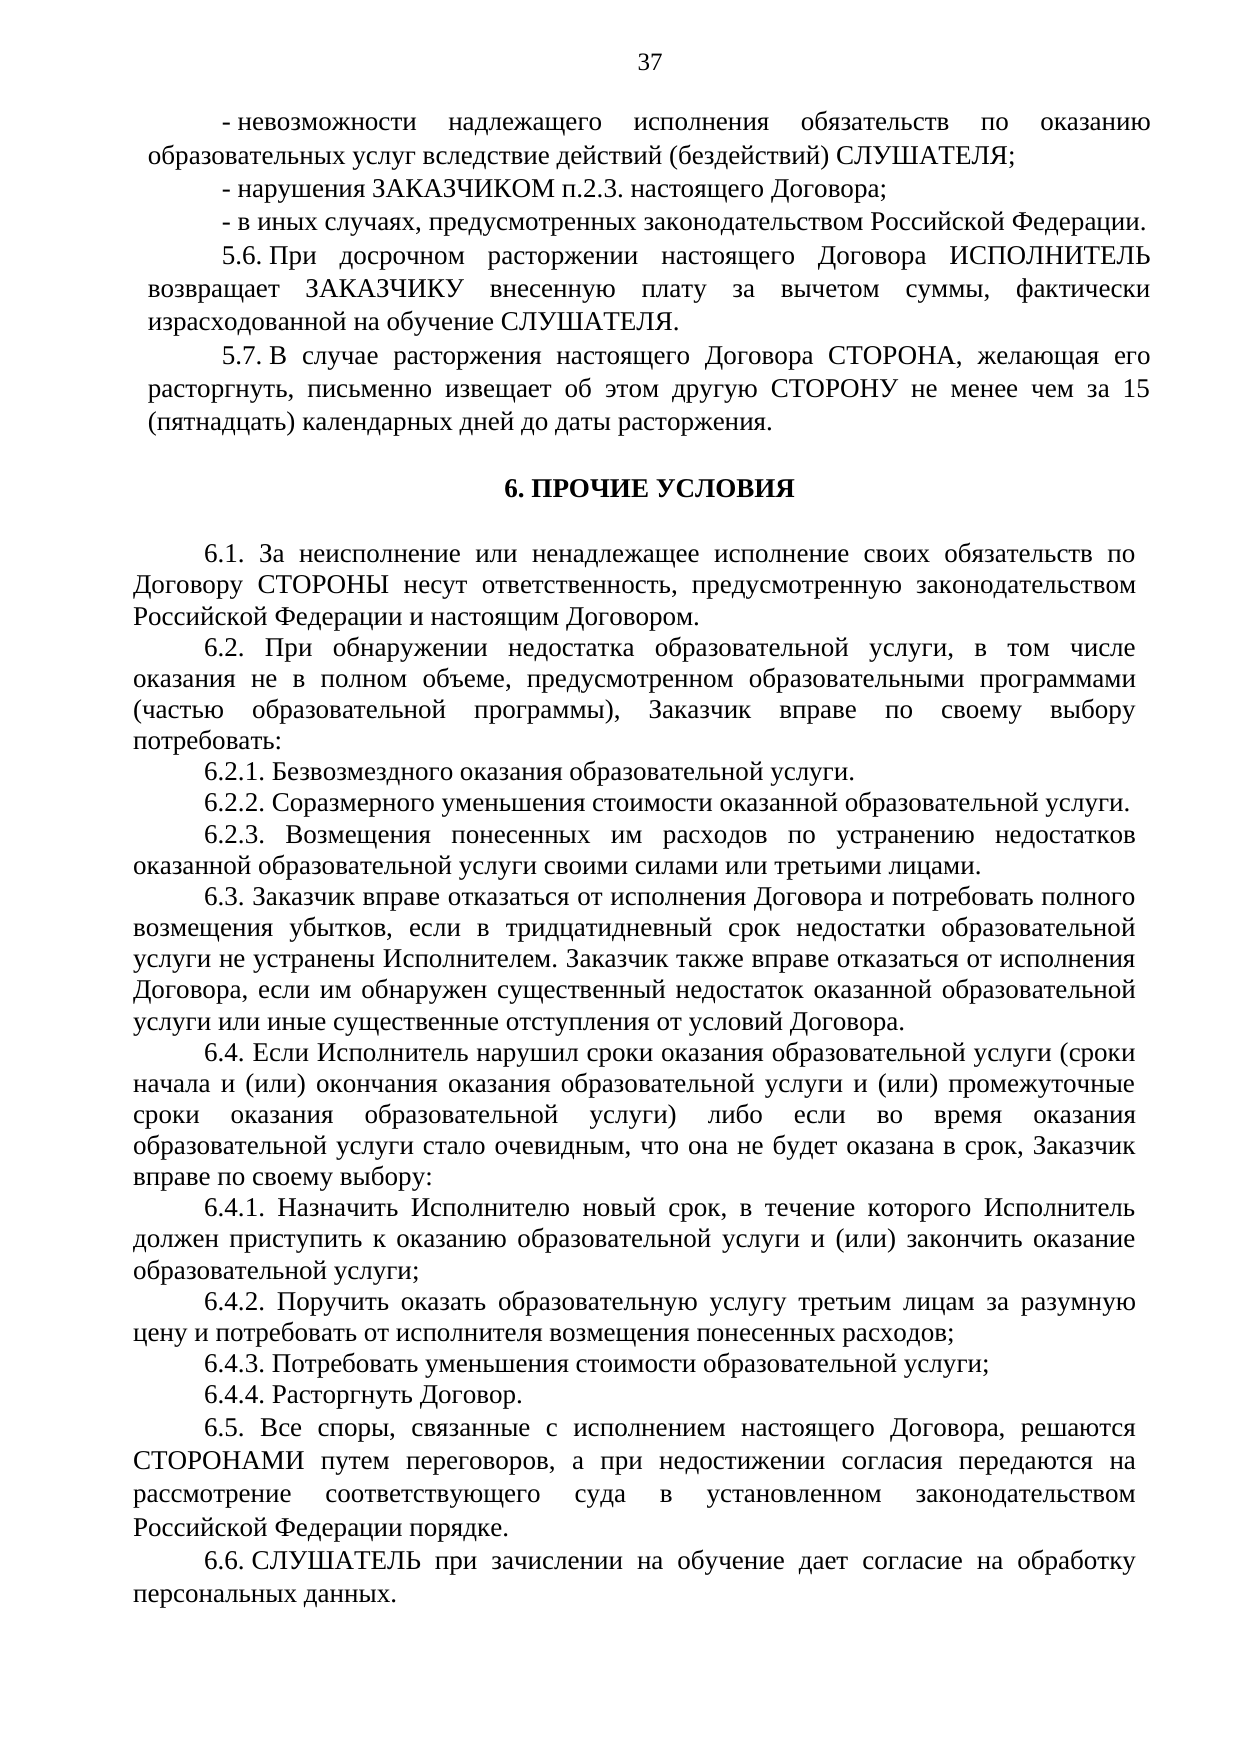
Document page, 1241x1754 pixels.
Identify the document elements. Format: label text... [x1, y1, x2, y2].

text 6.4.3. Потребовать уменьшения стоимости образовательной услуги; [133, 1347, 1137, 1378]
text - в иных случаях, предусмотренных законодательством Российской Федерации. [148, 204, 1152, 237]
text 5.6. При досрочном расторжении настоящего Договора ИСПОЛНИТЕЛЬ возвращает ЗАКАЗЧИКУ внесенную плату за вычетом суммы, фактически израсходованной на обучение СЛУШАТЕЛЯ. [148, 237, 1152, 337]
text 6.5. Все споры, связанные с исполнением настоящего Договора, решаются СТОРОНАМИ путем переговоров, а при недостижении согласия передаются на рассмотрение соответствующего суда в установленном законодательством Российской Федерации порядке. [133, 1409, 1137, 1543]
text 6.4.2. Поручить оказать образовательную услугу третьим лицам за разумную цену и потребовать от исполнителя возмещения понесенных расходов; [133, 1285, 1137, 1347]
text 6.6. СЛУШАТЕЛЬ при зачислении на обучение дает согласие на обработку персональных данных. [133, 1543, 1137, 1609]
text 6.1. За неисполнение или ненадлежащее исполнение своих обязательств по Договору Стороны несут ответственность, предусмотренную законодательством Российской Федерации и настоящим Договором. [133, 537, 1137, 631]
text 6.4.4. Расторгнуть Договор. [133, 1378, 1137, 1409]
text 6.4. Если Исполнитель нарушил сроки оказания образовательной услуги (сроки начала и (или) окончания оказания образовательной услуги и (или) промежуточные сроки оказания образовательной услуги) либо если во время оказания образовательной услуги стало очевидным, что она не будет оказана в срок, Заказчик вправе по своему выбору: [133, 1036, 1137, 1191]
text 6.4.1. Назначить Исполнителю новый срок, в течение которого Исполнитель должен приступить к оказанию образовательной услуги и (или) закончить оказание образовательной услуги; [133, 1191, 1137, 1285]
text 6.2.1. Безвозмездного оказания образовательной услуги. [133, 755, 1137, 787]
text - нарушения ЗАКАЗЧИКОМ п.2.3. настоящего Договора; [148, 171, 1152, 204]
text 5.7. В случае расторжения настоящего Договора СТОРОНА, желающая его расторгнуть, письменно извещает об этом другую СТОРОНУ не менее чем за 15 (пятнадцать) календарных дней до даты расторжения. [148, 337, 1152, 437]
text 6.2.2. Соразмерного уменьшения стоимости оказанной образовательной услуги. [133, 787, 1137, 818]
text 6. ПРОЧИЕ УСЛОВИЯ [148, 471, 1152, 504]
text 6.3. Заказчик вправе отказаться от исполнения Договора и потребовать полного возмещения убытков, если в тридцатидневный срок недостатки образовательной услуги не устранены Исполнителем. Заказчик также вправе отказаться от исполнения Договора, если им обнаружен существенный недостаток оказанной образовательной услуги или иные существенные отступления от условий Договора. [133, 880, 1137, 1036]
text 6.2. При обнаружении недостатка образовательной услуги, в том числе оказания не в полном объеме, предусмотренном образовательными программами (частью образовательной программы), Заказчик вправе по своему выбору потребовать: [133, 631, 1137, 755]
text 6.2.3. Возмещения понесенных им расходов по устранению недостатков оказанной образовательной услуги своими силами или третьими лицами. [133, 818, 1137, 880]
text - невозможности надлежащего исполнения обязательств по оказанию образовательных услуг вследствие действий (бездействий) СЛУШАТЕЛЯ; [148, 104, 1152, 171]
